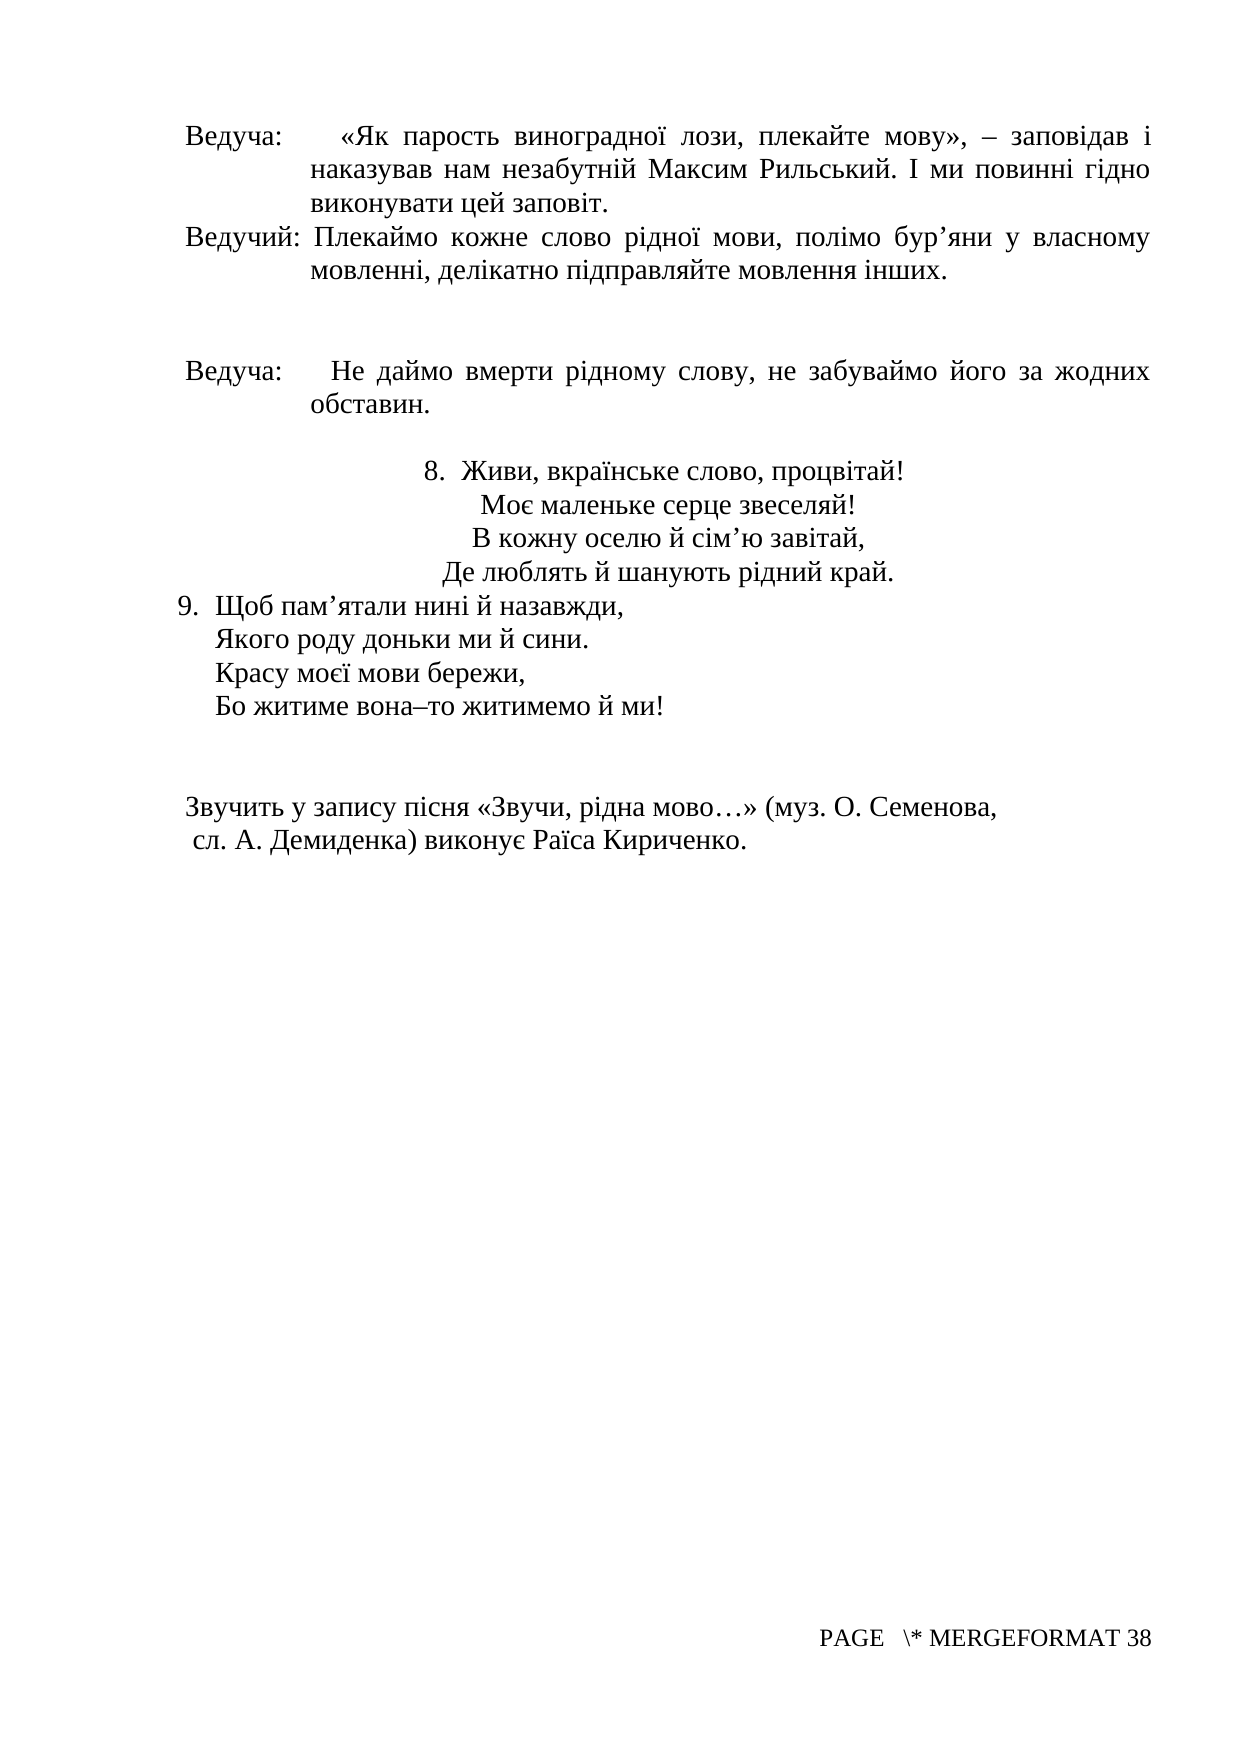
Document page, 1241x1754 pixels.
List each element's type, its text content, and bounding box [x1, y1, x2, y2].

list Щоб пам’ятали нині й назавжди, [177, 588, 1152, 621]
list Якого роду доньки ми й сини. [215, 621, 1152, 655]
list Живи, вкраїнське слово, процвітай! [177, 453, 1152, 487]
list В кожну оселю й сім’ю завітай, [185, 521, 1152, 554]
list Де люблять й шанують рідний край. [185, 554, 1152, 588]
list Ведуча: Не даймо вмерти рідному слову, не забуваймо його за жодних обставин. [185, 353, 1152, 420]
list сл. А. Демиденка) виконує Раїса Кириченко. [185, 822, 1152, 856]
list Ведуча: «Як парость виноградної лози, плекайте мову», – заповідав і наказував нам незабутній Максим Рильський. І ми повинні гідно виконувати цей заповіт. [185, 118, 1152, 219]
list Моє маленьке серце звеселяй! [185, 487, 1152, 521]
list Красу моєї мови бережи, [215, 655, 1152, 688]
list Ведучий: Плекаймо кожне слово рідної мови, полімо бур’яни у власному мовленні, делікатно підправляйте мовлення інших. [185, 219, 1152, 286]
list Бо житиме вона–то житимемо й ми! [215, 688, 1152, 722]
list Звучить у запису пісня «Звучи, рідна мово…» (муз. О. Семенова, [185, 789, 1152, 822]
